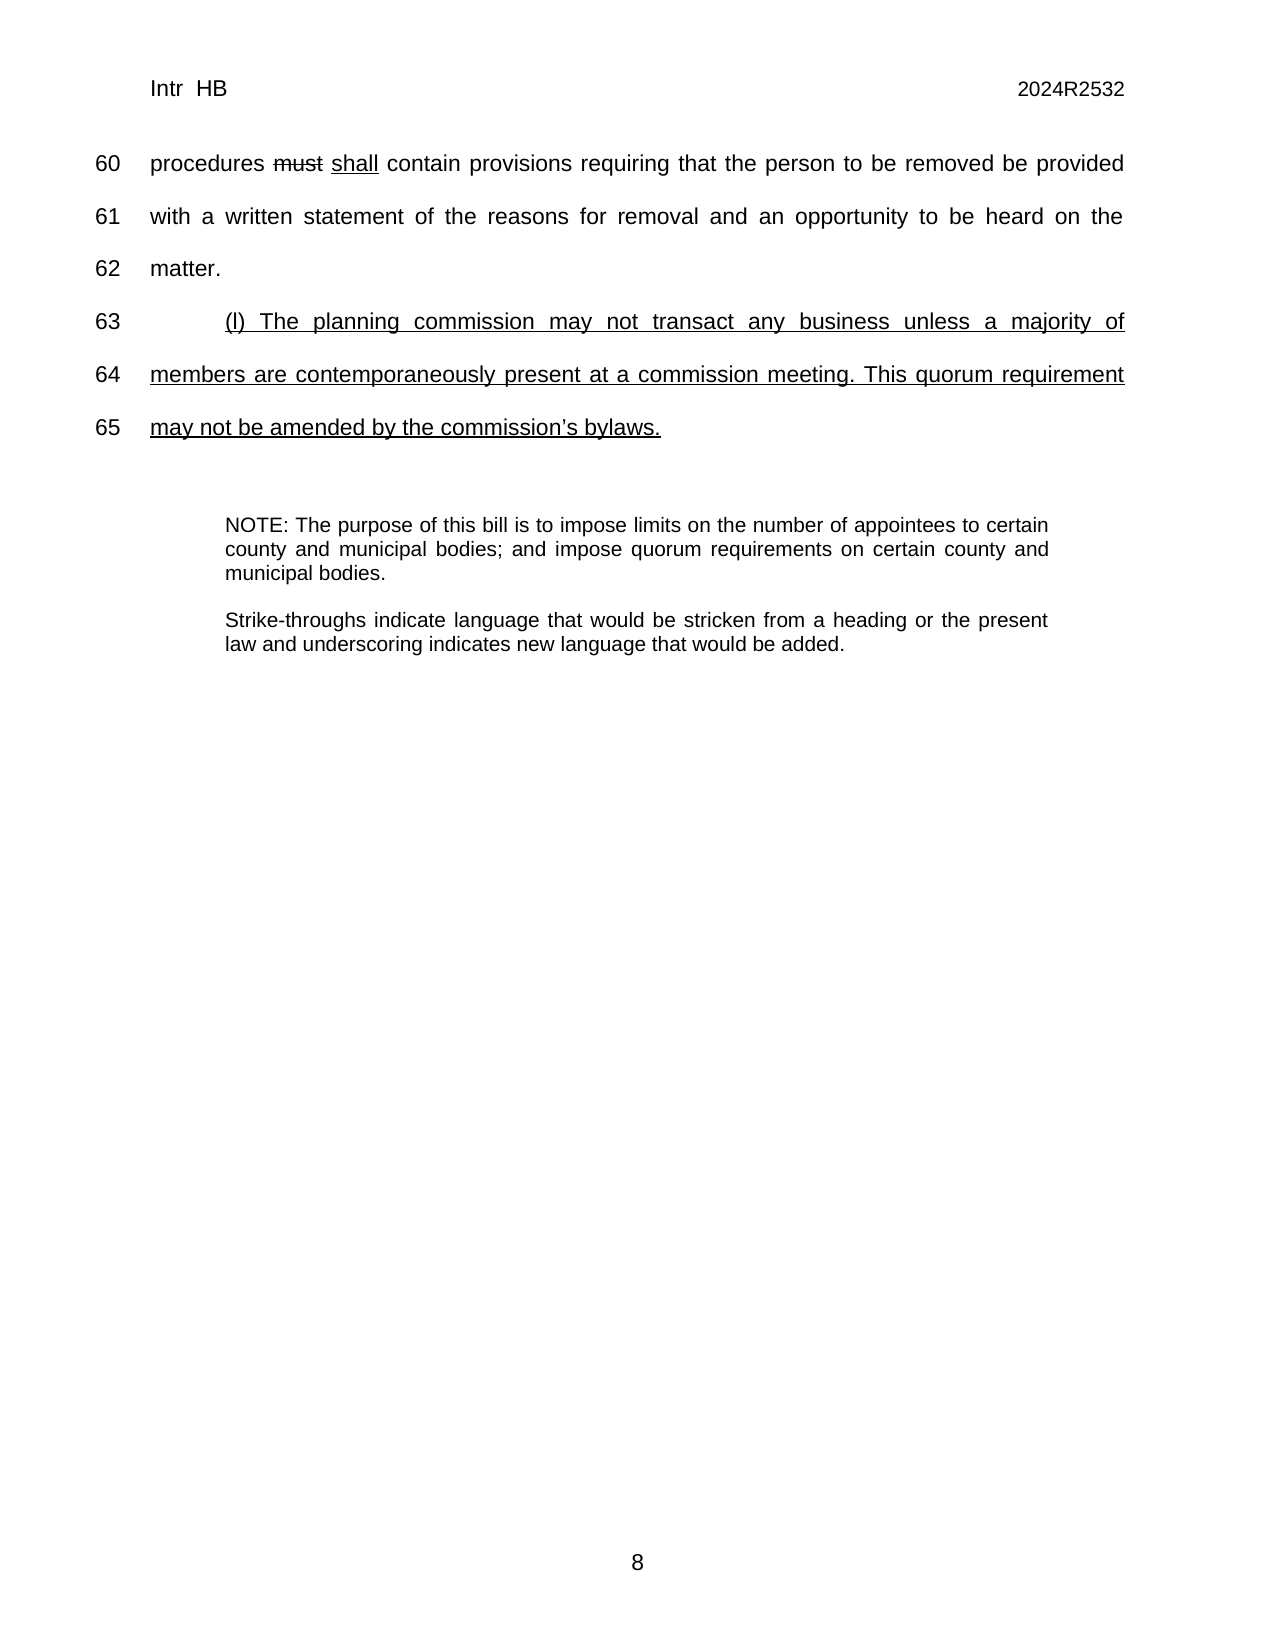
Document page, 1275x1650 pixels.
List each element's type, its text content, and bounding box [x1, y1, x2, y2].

text (l) The planning commission may not transact any business unless a majority of members are contemporaneously present at a commission meeting. This quorum requirement may not be amended by the commission’s bylaws. [150, 385, 1125, 440]
text (l) The planning commission may not transact any business unless a majority of members are contemporaneously present at a commission meeting. This quorum requirement may not be amended by the commission’s bylaws. [150, 308, 1125, 384]
text NOTE: The purpose of this bill is to impose limits on the number of appointees to certain county and municipal bodies; and impose quorum requirements on certain county and municipal bodies. [225, 513, 1050, 585]
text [150, 150, 1125, 282]
text Strike-throughs indicate language that would be stricken from a heading or the present law and underscoring indicates new language that would be added. [225, 608, 1050, 656]
